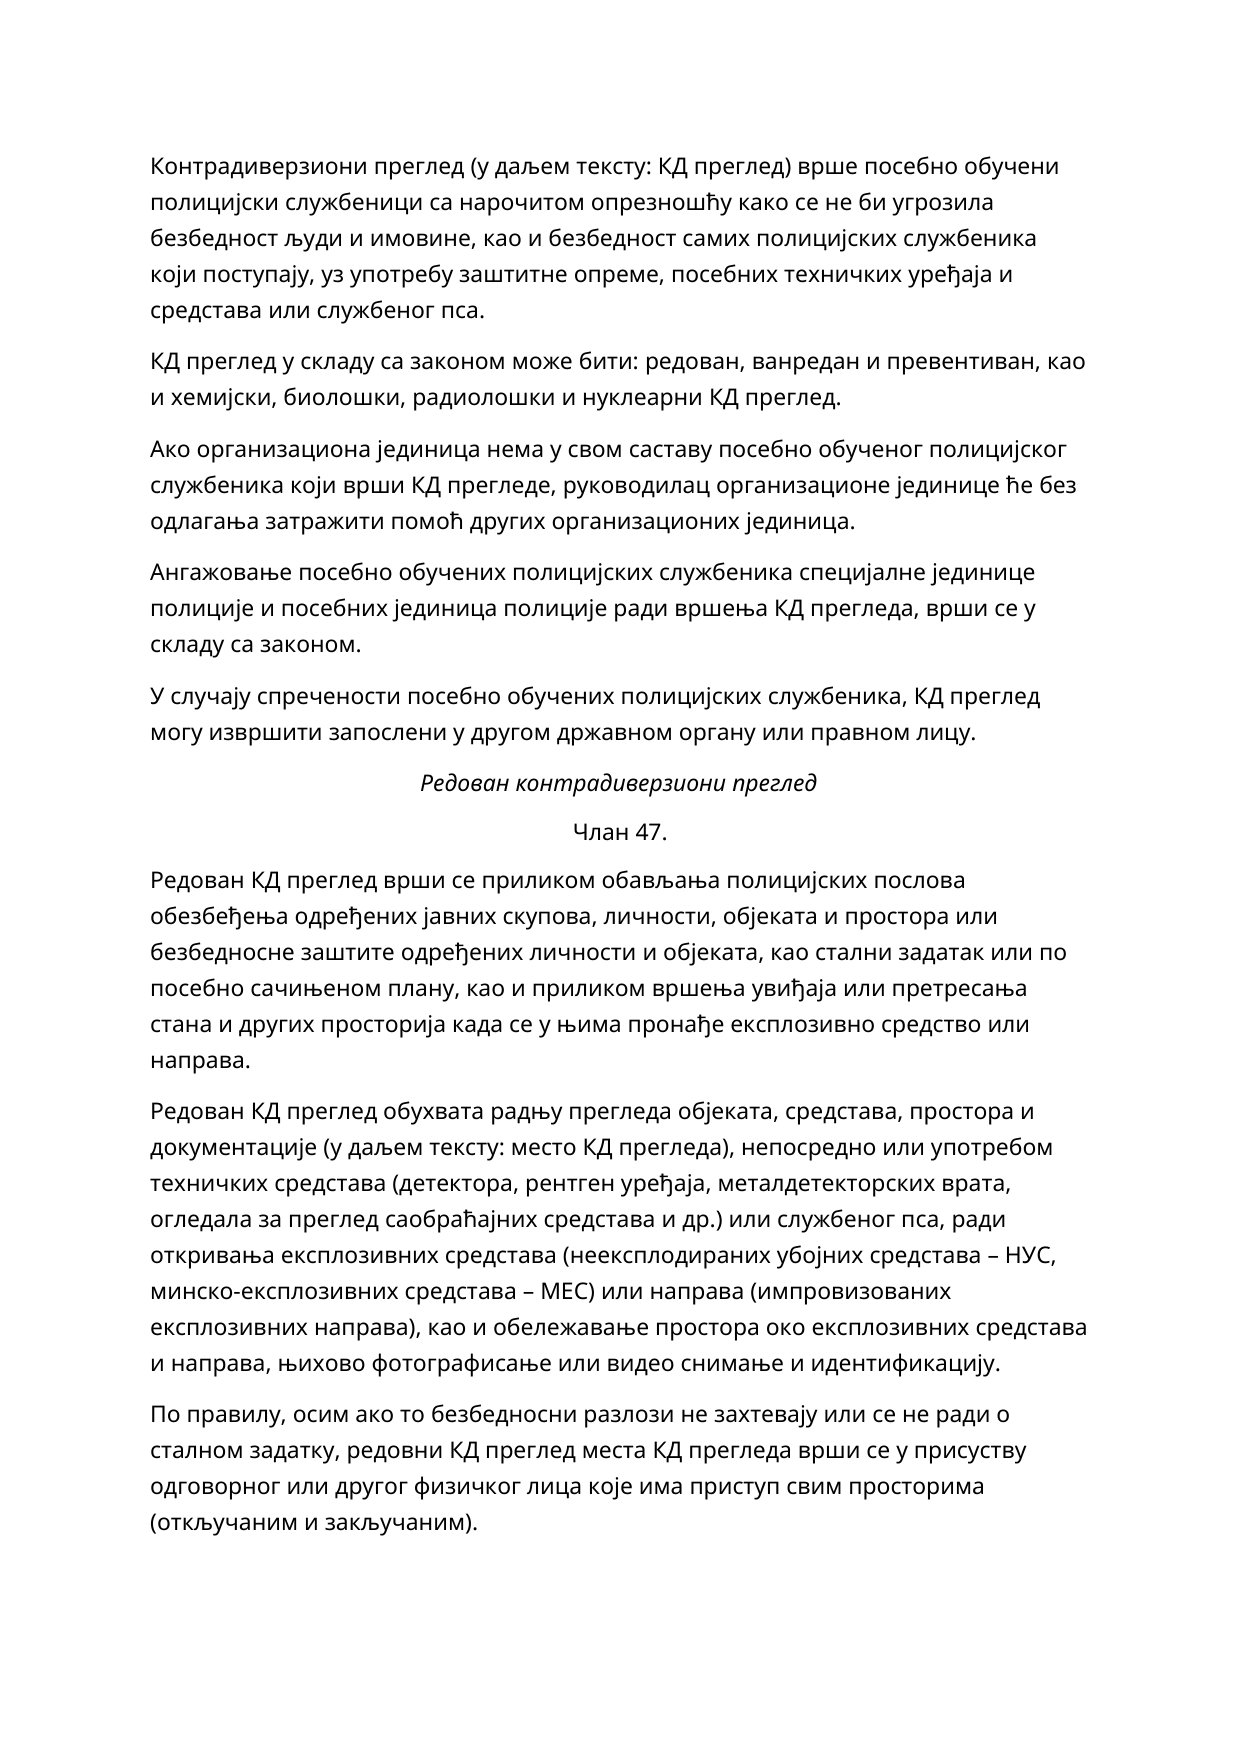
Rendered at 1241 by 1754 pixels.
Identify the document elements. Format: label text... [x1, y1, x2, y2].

text По правилу, осим ако то безбедносни разлози не захтевају или се не ради о сталном задатку, редовни КД преглед места КД прегледа врши се у присуству одговорног или другог физичког лица које има приступ свим просторима (откључаним и закључаним). [150, 1398, 1090, 1537]
text Члан 47. [150, 816, 1090, 847]
text КД преглед у складу са законом може бити: редован, ванредан и превентиван, као и хемијски, биолошки, радиолошки и нуклеарни КД преглед. [150, 345, 1090, 412]
text Ангажовање посебно обучених полицијских службеника специјалне јединице полиције и посебних јединица полиције ради вршења КД прегледа, врши се у складу са законом. [150, 556, 1090, 659]
text Редован контрадиверзиони преглед [150, 767, 1090, 798]
text У случају спречености посебно обучених полицијских службеника, КД преглед могу извршити запослени у другом државном органу или правном лицу. [150, 680, 1090, 747]
text Редован КД преглед обухвата радњу прегледа објеката, средстава, простора и документације (у даљем тексту: место КД прегледа), непосредно или употребом техничких средстава (детектора, рентген уређаја, металдетекторских врата, огледала за преглед саобраћајних средстава и др.) или службеног пса, ради откривања експлозивних средстава (неексплодираних убојних средстава – НУС, минско-експлозивних средстава – МЕС) или направа (импровизованих експлозивних направа), као и обележавање простора око експлозивних средстава и направа, њихово фотографисање или видео снимање и идентификацију. [150, 1095, 1090, 1378]
text Контрадиверзиони преглед (у даљем тексту: КД преглед) врше посебно обучени полицијски службеници са нарочитом опрезношћу како се не би угрозила безбедност људи и имовине, као и безбедност самих полицијских службеника који поступају, уз употребу заштитне опреме, посебних техничких уређаја и средстава или службеног пса. [150, 150, 1090, 325]
text Ако организациона јединица нема у свом саставу посебно обученог полицијског службеника који врши КД прегледе, руководилац организационе јединице ће без одлагања затражити помоћ других организационих јединица. [150, 433, 1090, 536]
text Редован КД преглед врши се приликом обављања полицијских послова обезбеђења одређених јавних скупова, личности, објеката и простора или безбедносне заштите одређених личности и објеката, као стални задатак или по посебно сачињеном плану, као и приликом вршења увиђаја или претресања стана и других просторија када се у њима пронађе експлозивно средство или направа. [150, 864, 1090, 1075]
